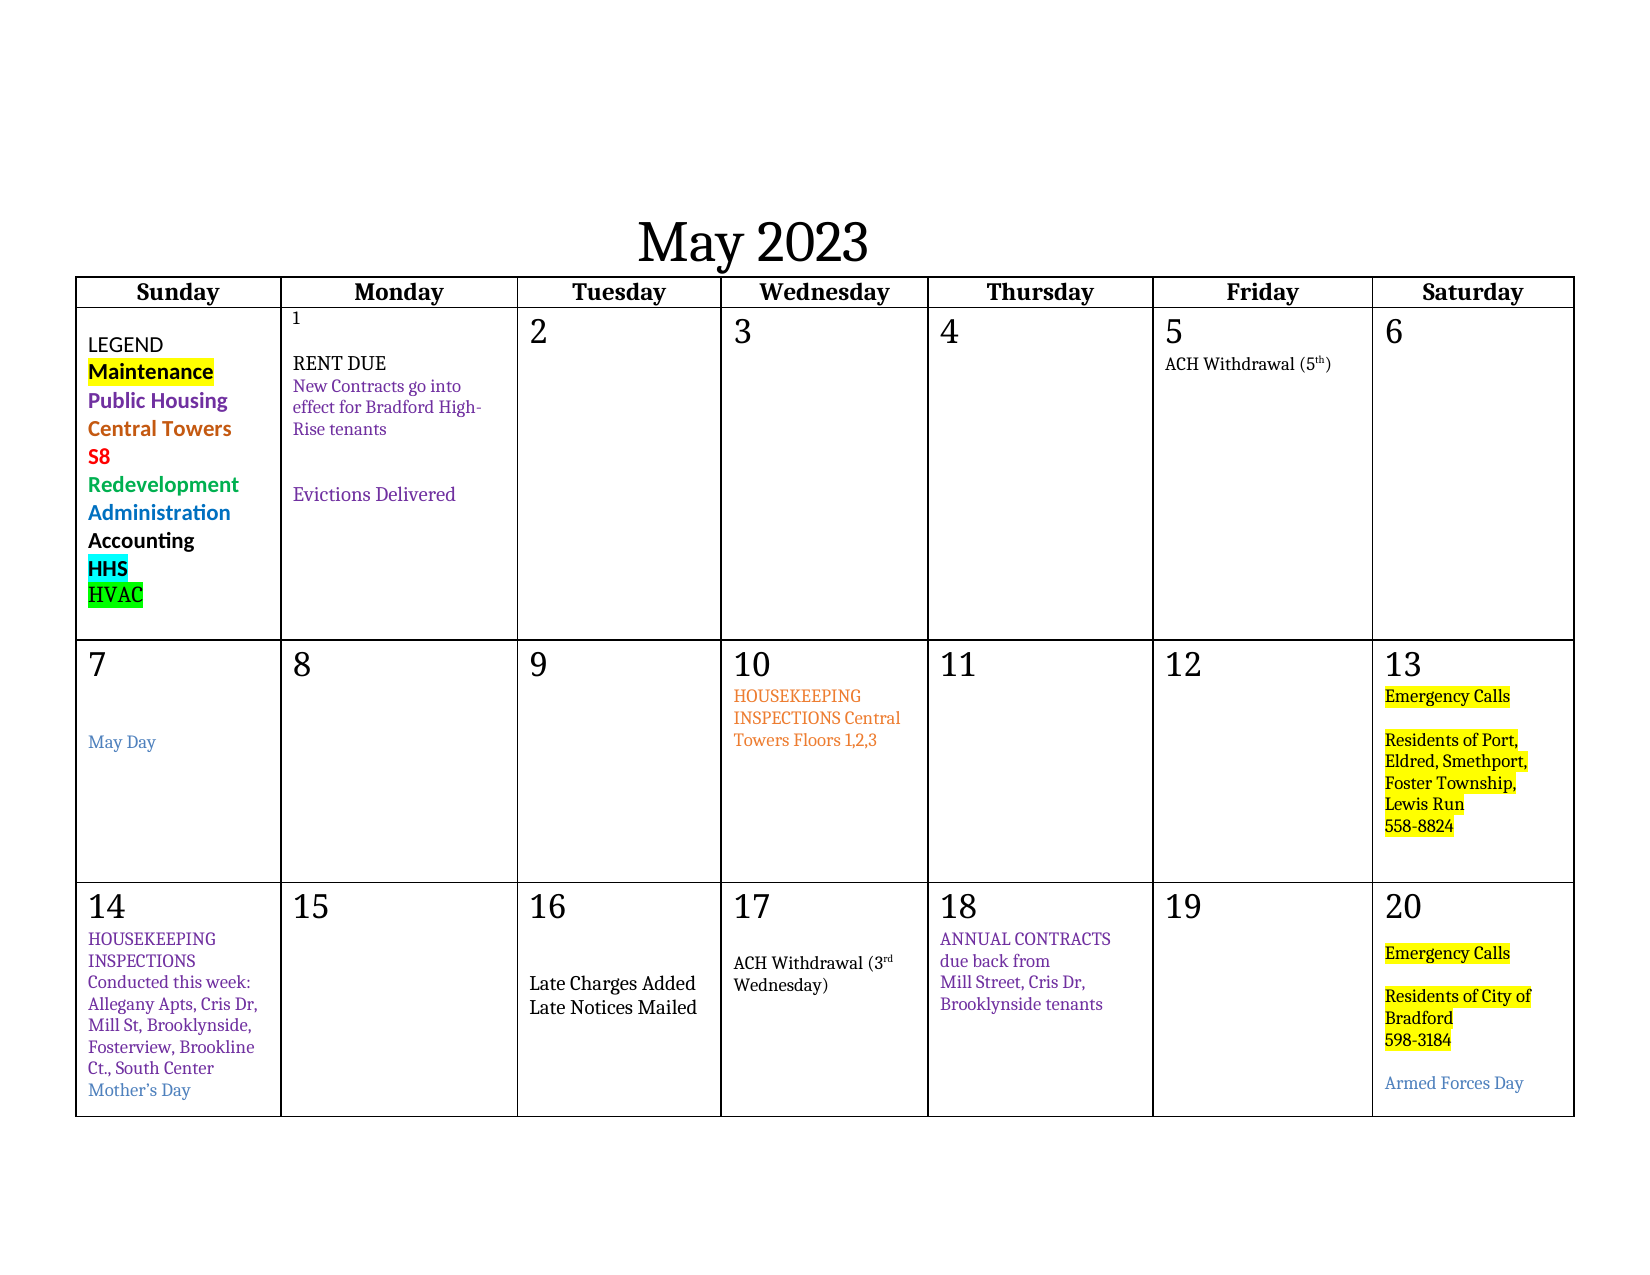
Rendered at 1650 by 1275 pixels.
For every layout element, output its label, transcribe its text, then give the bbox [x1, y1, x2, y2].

table_cell 7 May Day [77, 641, 280, 882]
table_header Sunday [77, 278, 280, 307]
table_cell 5 ACH Withdrawal (5th) [1154, 308, 1372, 639]
table_cell 2 [518, 308, 720, 639]
table_cell 18 ANNUAL CONTRACTS due back from Mill Street, Cris Dr, Brooklynside tenants [929, 883, 1152, 1116]
table_cell LEGEND Maintenance Public Housing Central Towers S8 Redevelopment Administration Accounting HHS HVAC [77, 308, 280, 639]
table_cell 12 [1154, 641, 1372, 882]
table_header Tuesday [518, 278, 720, 307]
table_cell 17 ACH Withdrawal (3rd Wednesday) [722, 883, 927, 1116]
table_cell 1 RENT DUE New Contracts go into effect for Bradford High-Rise tenants Evictions Delivered [282, 308, 517, 639]
table_cell 16 Late Charges Added Late Notices Mailed [518, 883, 720, 1116]
table_header Wednesday [722, 278, 927, 307]
table_header Monday [282, 278, 517, 307]
table_cell 14 HOUSEKEEPING INSPECTIONS Conducted this week: Allegany Apts, Cris Dr, Mill St, Brooklynside, Fosterview, Brookline Ct., South Center Mother’s Day [77, 883, 280, 1116]
table_cell 9 [518, 641, 720, 882]
text May 2023 [75, 209, 1575, 276]
table_header Friday [1154, 278, 1372, 307]
table_cell 8 [282, 641, 517, 882]
table_cell 10 HOUSEKEEPING INSPECTIONS Central Towers Floors 1,2,3 [722, 641, 927, 882]
table_cell 19 [1154, 883, 1372, 1116]
table_header Saturday [1373, 278, 1573, 307]
table_cell 13 Emergency Calls Residents of Port, Eldred, Smethport, Foster Township, Lewis Run 558-8824 [1373, 641, 1573, 882]
table_cell 3 [722, 308, 927, 639]
table_cell 11 [929, 641, 1152, 882]
table_header Thursday [929, 278, 1152, 307]
table_cell 15 [282, 883, 517, 1116]
table_cell 4 [929, 308, 1152, 639]
table_cell 6 [1373, 308, 1573, 639]
table_cell 20 Emergency Calls Residents of City of Bradford 598-3184 Armed Forces Day [1373, 883, 1573, 1116]
